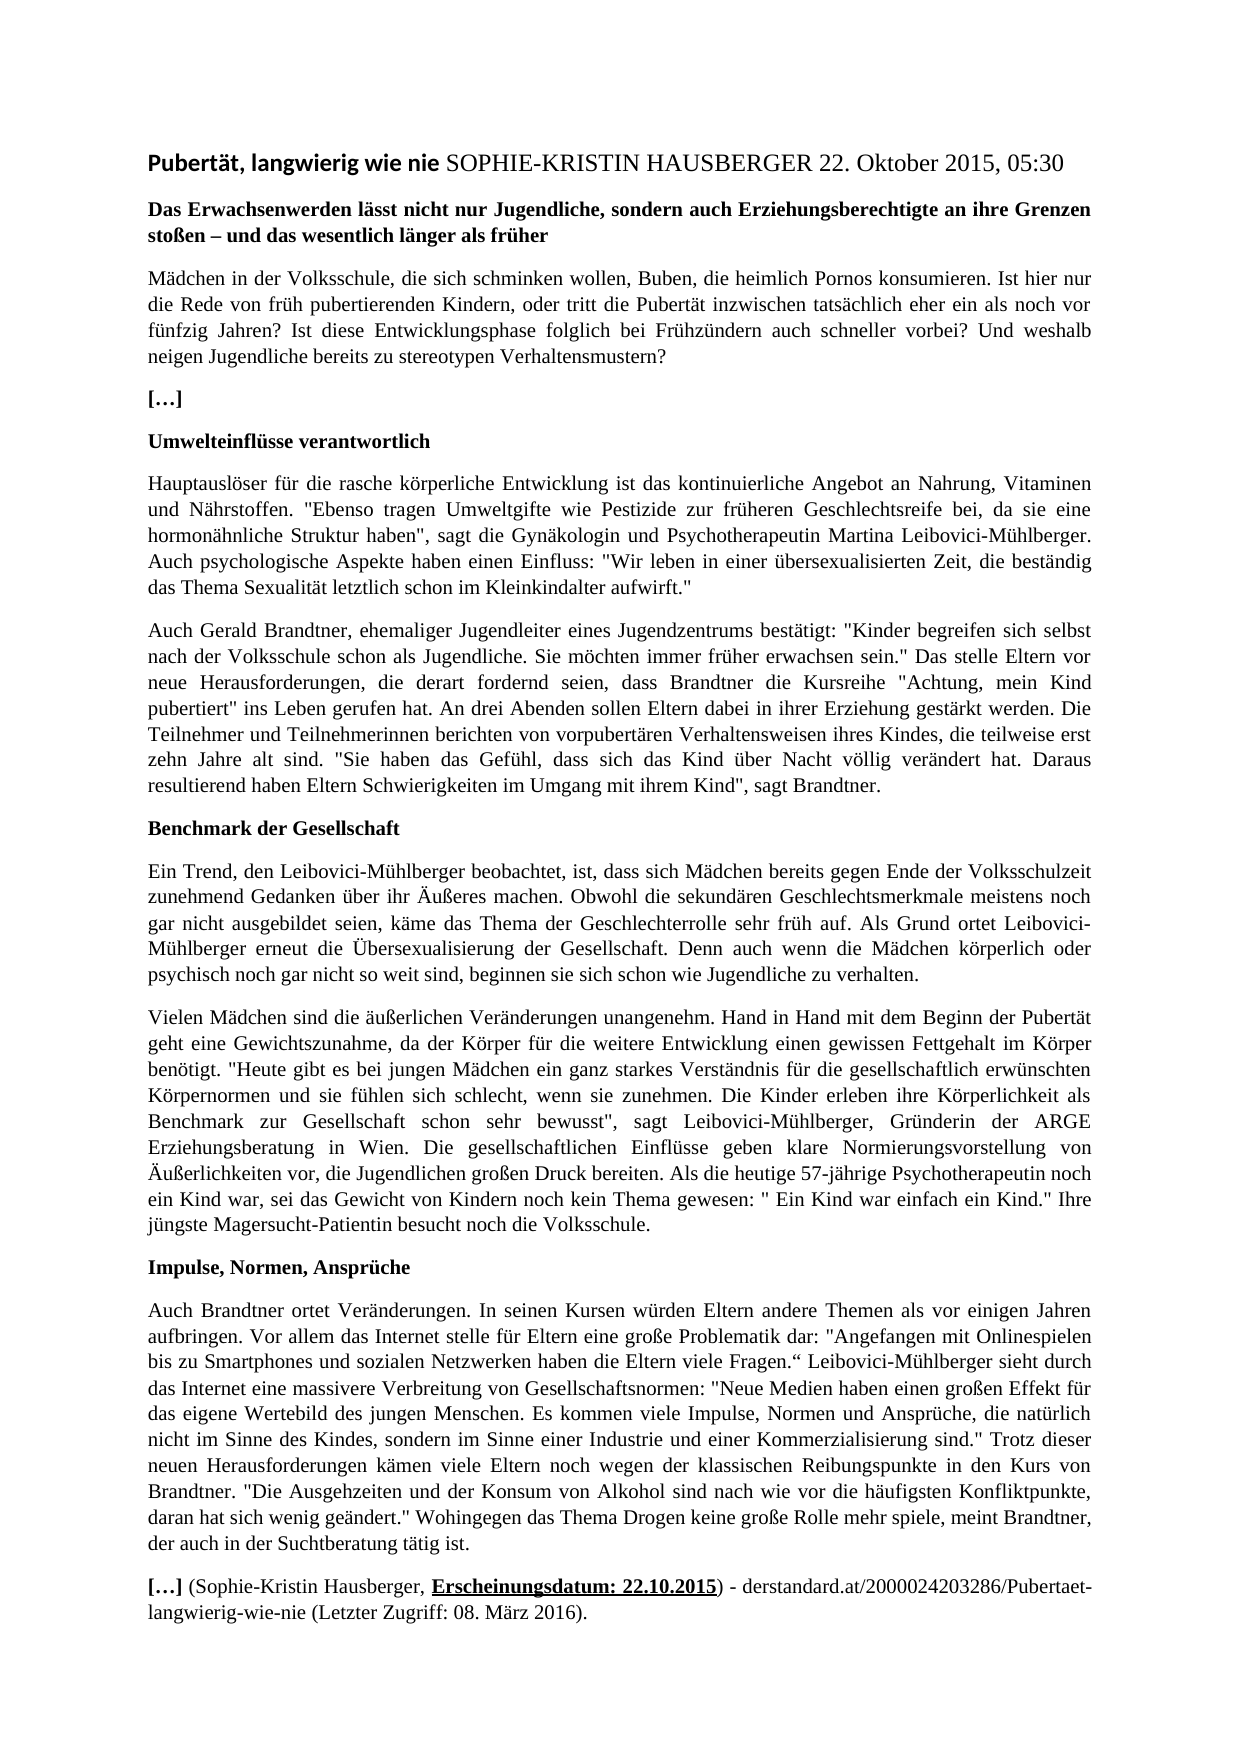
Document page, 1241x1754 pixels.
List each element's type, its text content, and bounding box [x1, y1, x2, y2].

text Auch Brandtner ortet Veränderungen. In seinen Kursen würden Eltern andere Themen als vor einigen Jahren aufbringen. Vor allem das Internet stelle für Eltern eine große Problematik dar: "Angefangen mit Onlinespielen bis zu Smartphones und sozialen Netzwerken haben die Eltern viele Fragen.“ Leibovici-Mühlberger sieht durch das Internet eine massivere Verbreitung von Gesellschaftsnormen: "Neue Medien haben einen großen Effekt für das eigene Wertebild des jungen Menschen. Es kommen viele Impulse, Normen und Ansprüche, die natürlich nicht im Sinne des Kindes, sondern im Sinne einer Industrie und einer Kommerzialisierung sind." Trotz dieser neuen Herausforderungen kämen viele Eltern noch wegen der klassischen Reibungspunkte in den Kurs von Brandtner. "Die Ausgehzeiten und der Konsum von Alkohol sind nach wie vor die häufigsten Konfliktpunkte, daran hat sich wenig geändert." Wohingegen das Thema Drogen keine große Rolle mehr spiele, meint Brandtner, der auch in der Suchtberatung tätig ist. [148, 1298, 1093, 1555]
text Umwelteinflüsse verantwortlich [148, 429, 1093, 453]
text Benchmark der Gesellschaft [148, 816, 1093, 840]
text Hauptauslöser für die rasche körperliche Entwicklung ist das kontinuierliche Angebot an Nahrung, Vitaminen und Nährstoffen. "Ebenso tragen Umweltgifte wie Pestizide zur früheren Geschlechtsreife bei, da sie eine hormonähnliche Struktur haben", sagt die Gynäkologin und Psychotherapeutin Martina Leibovici-Mühlberger. Auch psychologische Aspekte haben einen Einfluss: "Wir leben in einer übersexualisierten Zeit, die beständig das Thema Sexualität letztlich schon im Kleinkindalter aufwirft." [148, 471, 1093, 599]
text […] [148, 386, 1093, 410]
text Impulse, Normen, Ansprüche [148, 1255, 1093, 1279]
text […] (Sophie-Kristin Hausberger, Erscheinungsdatum: 22.10.2015) - derstandard.at/2000024203286/Pubertaet-langwierig-wie-nie (Letzter Zugriff: 08. März 2016). [148, 1574, 1093, 1624]
text Ein Trend, den Leibovici-Mühlberger beobachtet, ist, dass sich Mädchen bereits gegen Ende der Volksschulzeit zunehmend Gedanken über ihr Äußeres machen. Obwohl die sekundären Geschlechtsmerkmale meistens noch gar nicht ausgebildet seien, käme das Thema der Geschlechterrolle sehr früh auf. Als Grund ortet Leibovici-Mühlberger erneut die Übersexualisierung der Gesellschaft. Denn auch wenn die Mädchen körperlich oder psychisch noch gar nicht so weit sind, beginnen sie sich schon wie Jugendliche zu verhalten. [148, 858, 1093, 986]
text Vielen Mädchen sind die äußerlichen Veränderungen unangenehm. Hand in Hand mit dem Beginn der Pubertät geht eine Gewichtszunahme, da der Körper für die weitere Entwicklung einen gewissen Fettgehalt im Körper benötigt. "Heute gibt es bei jungen Mädchen ein ganz starkes Verständnis für die gesellschaftlich erwünschten Körpernormen und sie fühlen sich schlecht, wenn sie zunehmen. Die Kinder erleben ihre Körperlichkeit als Benchmark zur Gesellschaft schon sehr bewusst", sagt Leibovici-Mühlberger, Gründerin der ARGE Erziehungsberatung in Wien. Die gesellschaftlichen Einflüsse geben klare Normierungsvorstellung von Äußerlichkeiten vor, die Jugendlichen großen Druck bereiten. Als die heutige 57-jährige Psychotherapeutin noch ein Kind war, sei das Gewicht von Kindern noch kein Thema gewesen: " Ein Kind war einfach ein Kind." Ihre jüngste Magersucht-Patientin besucht noch die Volksschule. [148, 1005, 1093, 1236]
text Auch Gerald Brandtner, ehemaliger Jugendleiter eines Jugendzentrums bestätigt: "Kinder begreifen sich selbst nach der Volksschule schon als Jugendliche. Sie möchten immer früher erwachsen sein." Das stelle Eltern vor neue Herausforderungen, die derart fordernd seien, dass Brandtner die Kursreihe "Achtung, mein Kind pubertiert" ins Leben gerufen hat. An drei Abenden sollen Eltern dabei in ihrer Erziehung gestärkt werden. Die Teilnehmer und Teilnehmerinnen berichten von vorpubertären Verhaltensweisen ihres Kindes, die teilweise erst zehn Jahre alt sind. "Sie haben das Gefühl, dass sich das Kind über Nacht völlig verändert hat. Daraus resultierend haben Eltern Schwierigkeiten im Umgang mit ihrem Kind", sagt Brandtner. [148, 618, 1093, 797]
text Mädchen in der Volksschule, die sich schminken wollen, Buben, die heimlich Pornos konsumieren. Ist hier nur die Rede von früh pubertierenden Kindern, oder tritt die Pubertät inzwischen tatsächlich eher ein als noch vor fünfzig Jahren? Ist diese Entwicklungsphase folglich bei Frühzündern auch schneller vorbei? Und weshalb neigen Jugendliche bereits zu stereotypen Verhaltensmustern? [148, 266, 1093, 368]
text Pubertät, langwierig wie nie SOPHIE-KRISTIN HAUSBERGER 22. Oktober 2015, 05:30 [148, 148, 1093, 178]
text Das Erwachsenwerden lässt nicht nur Jugendliche, sondern auch Erziehungsberechtigte an ihre Grenzen stoßen – und das wesentlich länger als früher [148, 197, 1093, 247]
